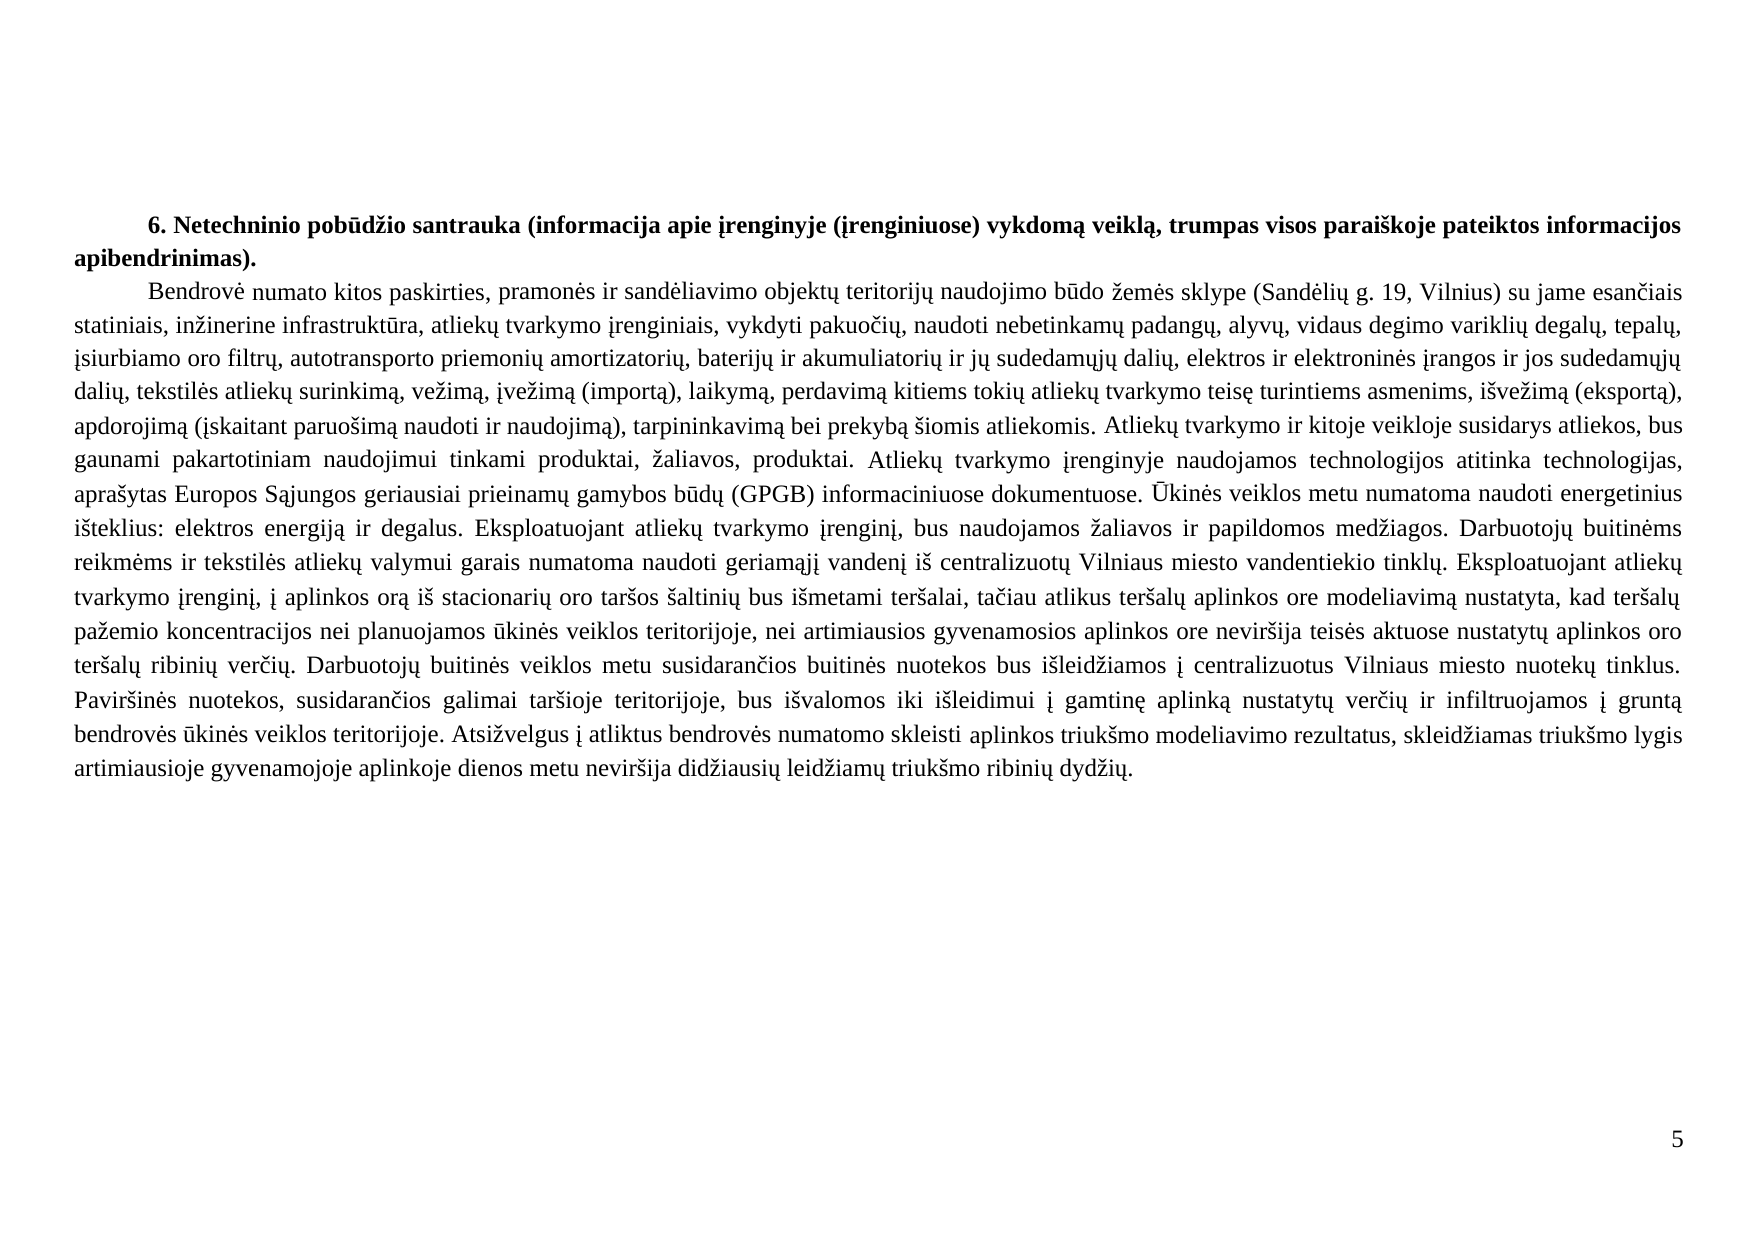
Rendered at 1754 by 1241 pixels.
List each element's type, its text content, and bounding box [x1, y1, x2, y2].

text 6. Netechninio pobūdžio santrauka (informacija apie įrenginyje (įrenginiuose) vykdomą veiklą, trumpas visos paraiškoje pateiktos informacijos apibendrinimas). [74, 210, 1683, 272]
text Bendrovė numato kitos paskirties, pramonės ir sandėliavimo objektų teritorijų naudojimo būdo žemės sklype (Sandėlių g. 19, Vilnius) su jame esančiais statiniais, inžinerine infrastruktūra, atliekų tvarkymo įrenginiais, vykdyti pakuočių, naudoti nebetinkamų padangų, alyvų, vidaus degimo variklių degalų, tepalų, įsiurbiamo oro filtrų, autotransporto priemonių amortizatorių, baterijų ir akumuliatorių ir jų sudedamųjų dalių, elektros ir elektroninės įrangos ir jos sudedamųjų dalių, tekstilės atliekų surinkimą, vežimą, įvežimą (importą), laikymą, perdavimą kitiems tokių atliekų tvarkymo teisę turintiems asmenims, išvežimą (eksportą), apdorojimą (įskaitant paruošimą naudoti ir naudojimą), tarpininkavimą bei prekybą šiomis atliekomis. Atliekų tvarkymo ir kitoje veikloje susidarys atliekos, bus gaunami pakartotiniam naudojimui tinkami produktai, žaliavos, produktai. Atliekų tvarkymo įrenginyje naudojamos technologijos atitinka technologijas, aprašytas Europos Sąjungos geriausiai prieinamų gamybos būdų (GPGB) informaciniuose dokumentuose. Ūkinės veiklos metu numatoma naudoti energetinius išteklius: elektros energiją ir degalus. Eksploatuojant atliekų tvarkymo įrenginį, bus naudojamos žaliavos ir papildomos medžiagos. Darbuotojų buitinėms reikmėms ir tekstilės atliekų valymui garais numatoma naudoti geriamąjį vandenį iš centralizuotų Vilniaus miesto vandentiekio tinklų. Eksploatuojant atliekų tvarkymo įrenginį, į aplinkos orą iš stacionarių oro taršos šaltinių bus išmetami teršalai, tačiau atlikus teršalų aplinkos ore modeliavimą nustatyta, kad teršalų pažemio koncentracijos nei planuojamos ūkinės veiklos teritorijoje, nei artimiausios gyvenamosios aplinkos ore neviršija teisės aktuose nustatytų aplinkos oro teršalų ribinių verčių. Darbuotojų buitinės veiklos metu susidarančios buitinės nuotekos bus išleidžiamos į centralizuotus Vilniaus miesto nuotekų tinklus. Paviršinės nuotekos, susidarančios galimai taršioje teritorijoje, bus išvalomos iki išleidimui į gamtinę aplinką nustatytų verčių ir infiltruojamos į gruntą bendrovės ūkinės veiklos teritorijoje. Atsižvelgus į atliktus bendrovės numatomo skleisti aplinkos triukšmo modeliavimo rezultatus, skleidžiamas triukšmo lygis artimiausioje gyvenamojoje aplinkoje dienos metu neviršija didžiausių leidžiamų triukšmo ribinių dydžių. [74, 276, 1683, 782]
